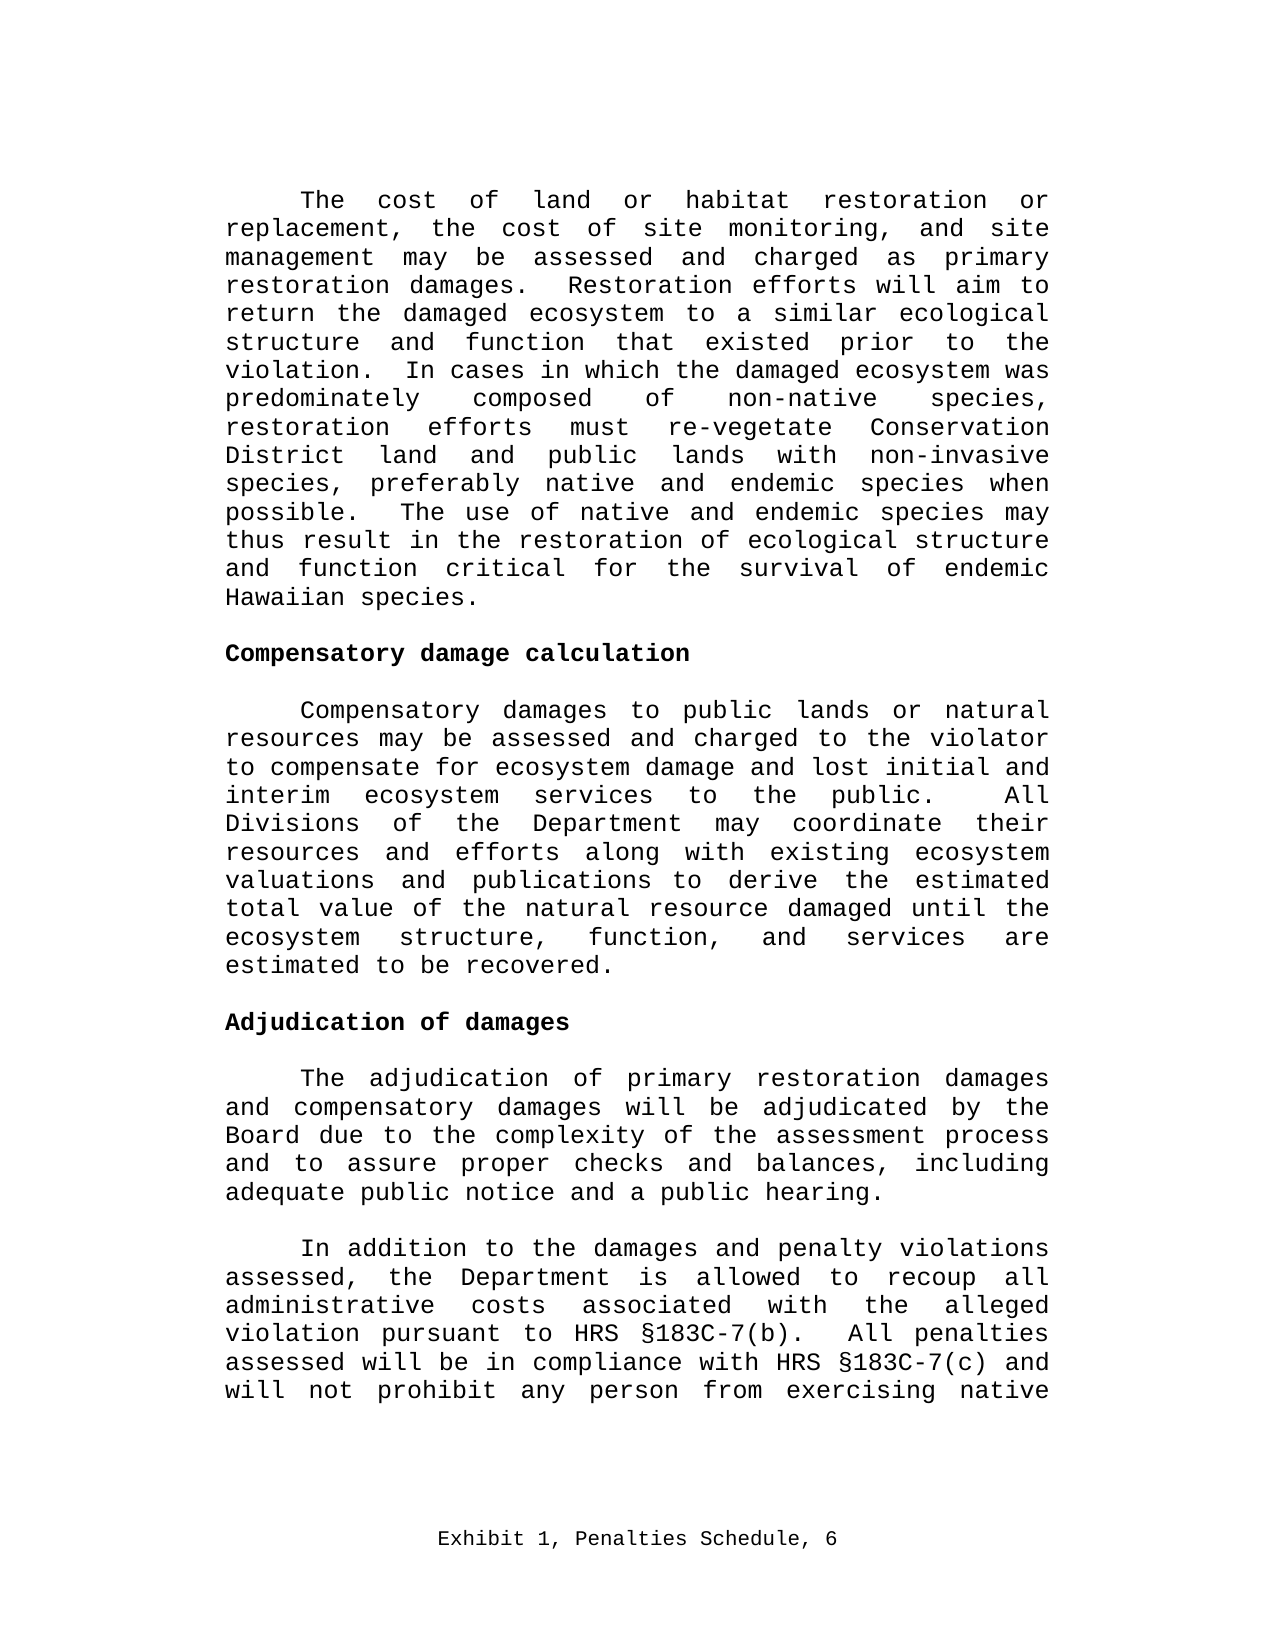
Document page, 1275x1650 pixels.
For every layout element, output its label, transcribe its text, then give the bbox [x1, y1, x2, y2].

text The cost of land or habitat restoration or replacement, the cost of site monitoring, and site management may be assessed and charged as primary restoration damages. Restoration efforts will aim to return the damaged ecosystem to a similar ecological structure and function that existed prior to the violation. In cases in which the damaged ecosystem was predominately composed of non-native species, restoration efforts must re-vegetate Conservation District land and public lands with non-invasive species, preferably native and endemic species when possible. The use of native and endemic species may thus result in the restoration of ecological structure and function critical for the survival of endemic Hawaiian species. [225, 187, 1050, 612]
text The adjudication of primary restoration damages and compensatory damages will be adjudicated by the Board due to the complexity of the assessment process and to assure proper checks and balances, including adequate public notice and a public hearing. [225, 1066, 1050, 1207]
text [225, 1236, 1050, 1406]
text Adjudication of damages [225, 1009, 1050, 1037]
text Compensatory damage calculation [225, 641, 1050, 669]
text Compensatory damages to public lands or natural resources may be assessed and charged to the violator to compensate for ecosystem damage and lost initial and interim ecosystem services to the public. All Divisions of the Department may coordinate their resources and efforts along with existing ecosystem valuations and publications to derive the estimated total value of the natural resource damaged until the ecosystem structure, function, and services are estimated to be recovered. [225, 697, 1050, 981]
